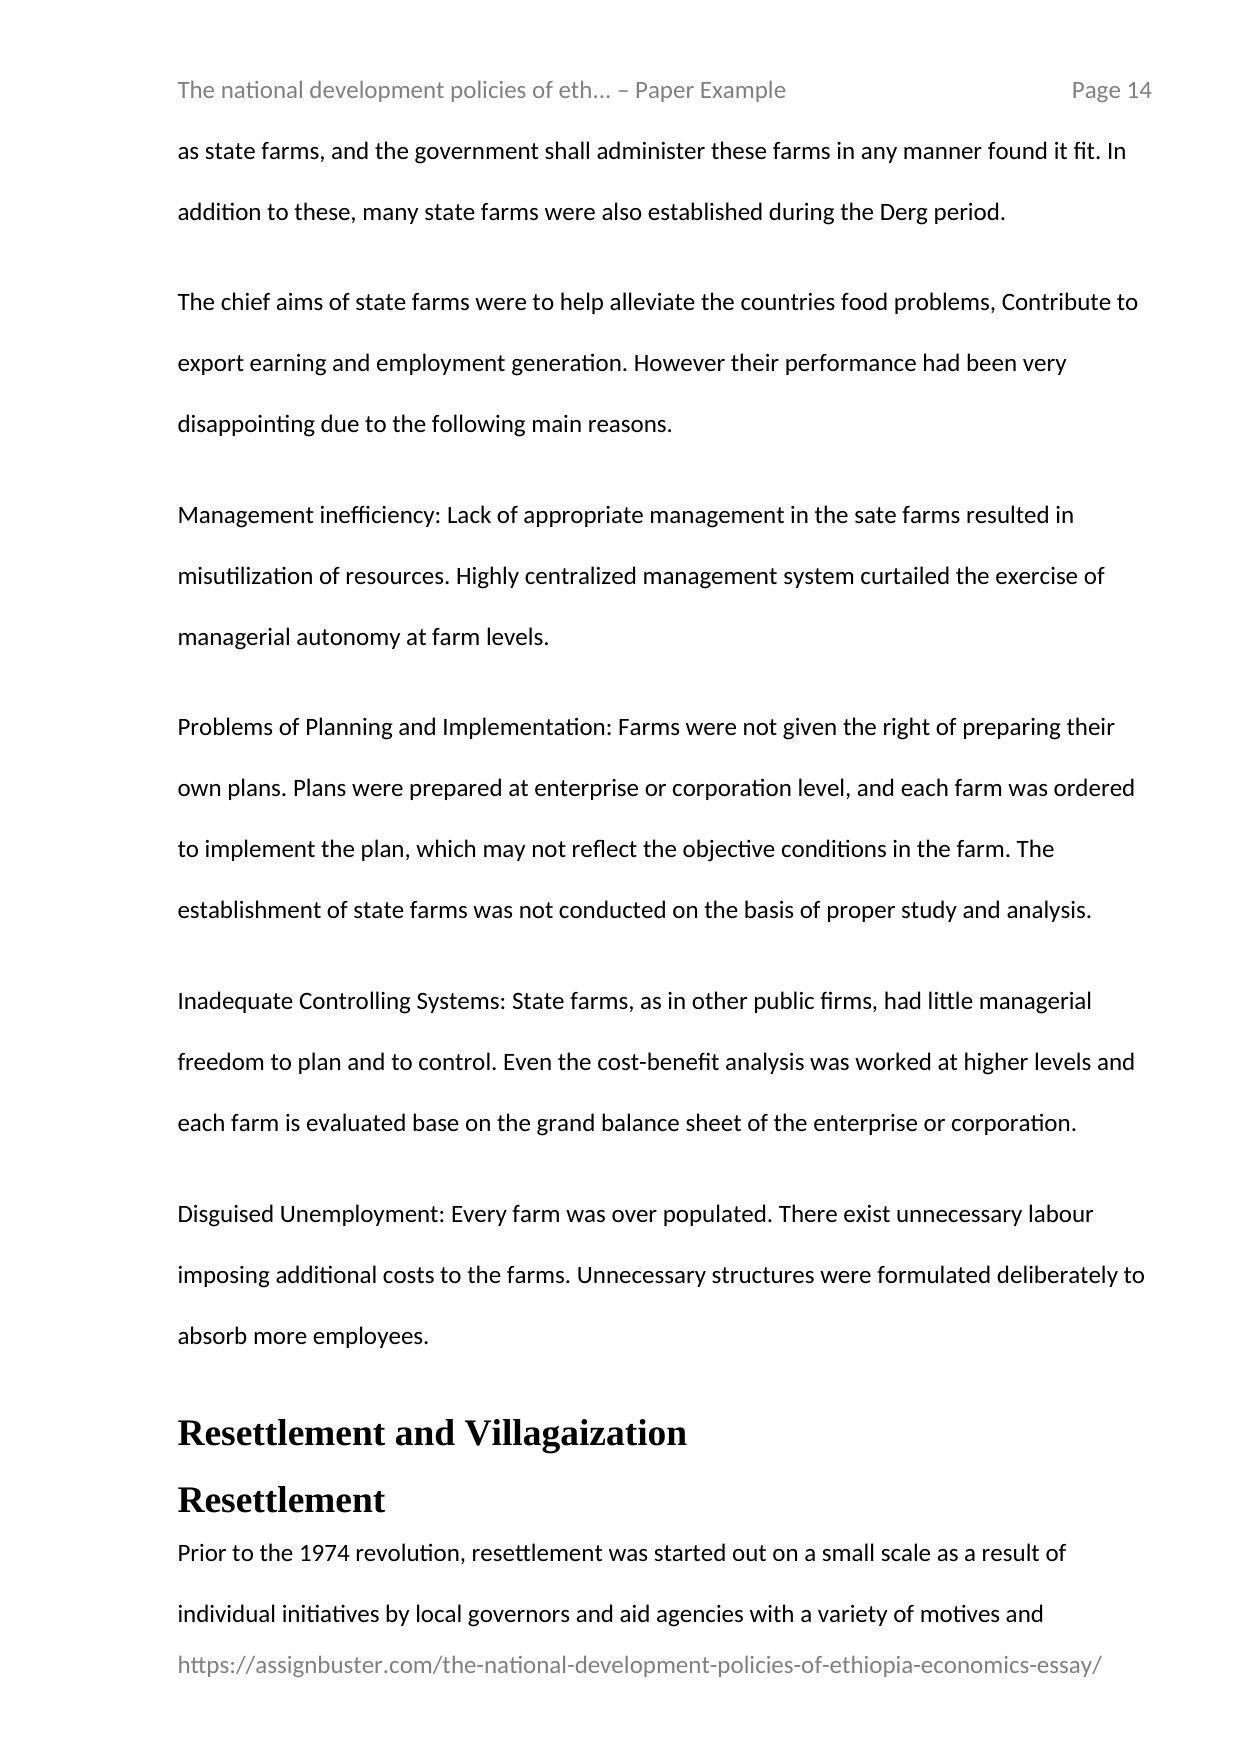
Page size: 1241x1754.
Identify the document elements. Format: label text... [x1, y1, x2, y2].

text Problems of Planning and Implementation: Farms were not given the right of preparing their own plans. Plans were prepared at enterprise or corporation level, and each farm was ordered to implement the plan, which may not reflect the objective conditions in the farm. The establishment of state farms was not conducted on the basis of proper study and analysis. [177, 712, 1152, 925]
text Inadequate Controlling Systems: State farms, as in other public firms, had little managerial freedom to plan and to control. Even the cost-benefit analysis was worked at higher levels and each farm is evaluated base on the grand balance sheet of the enterprise or corporation. [177, 985, 1152, 1138]
text Disguised Unemployment: Every farm was over populated. There exist unnecessary labour imposing additional costs to the farms. Unnecessary structures were formulated deliberately to absorb more employees. [177, 1198, 1152, 1350]
subtitle Resettlement [177, 1478, 1152, 1521]
subtitle Resettlement and Villagaization [177, 1410, 1152, 1453]
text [177, 135, 1152, 226]
text Management inefficiency: Lack of appropriate management in the sate farms resulted in misutilization of resources. Highly centralized management system curtailed the exercise of managerial autonomy at farm levels. [177, 499, 1152, 652]
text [177, 1537, 1152, 1628]
text The chief aims of state farms were to help alleviate the countries food problems, Contribute to export earning and employment generation. However their performance had been very disappointing due to the following main reasons. [177, 286, 1152, 439]
